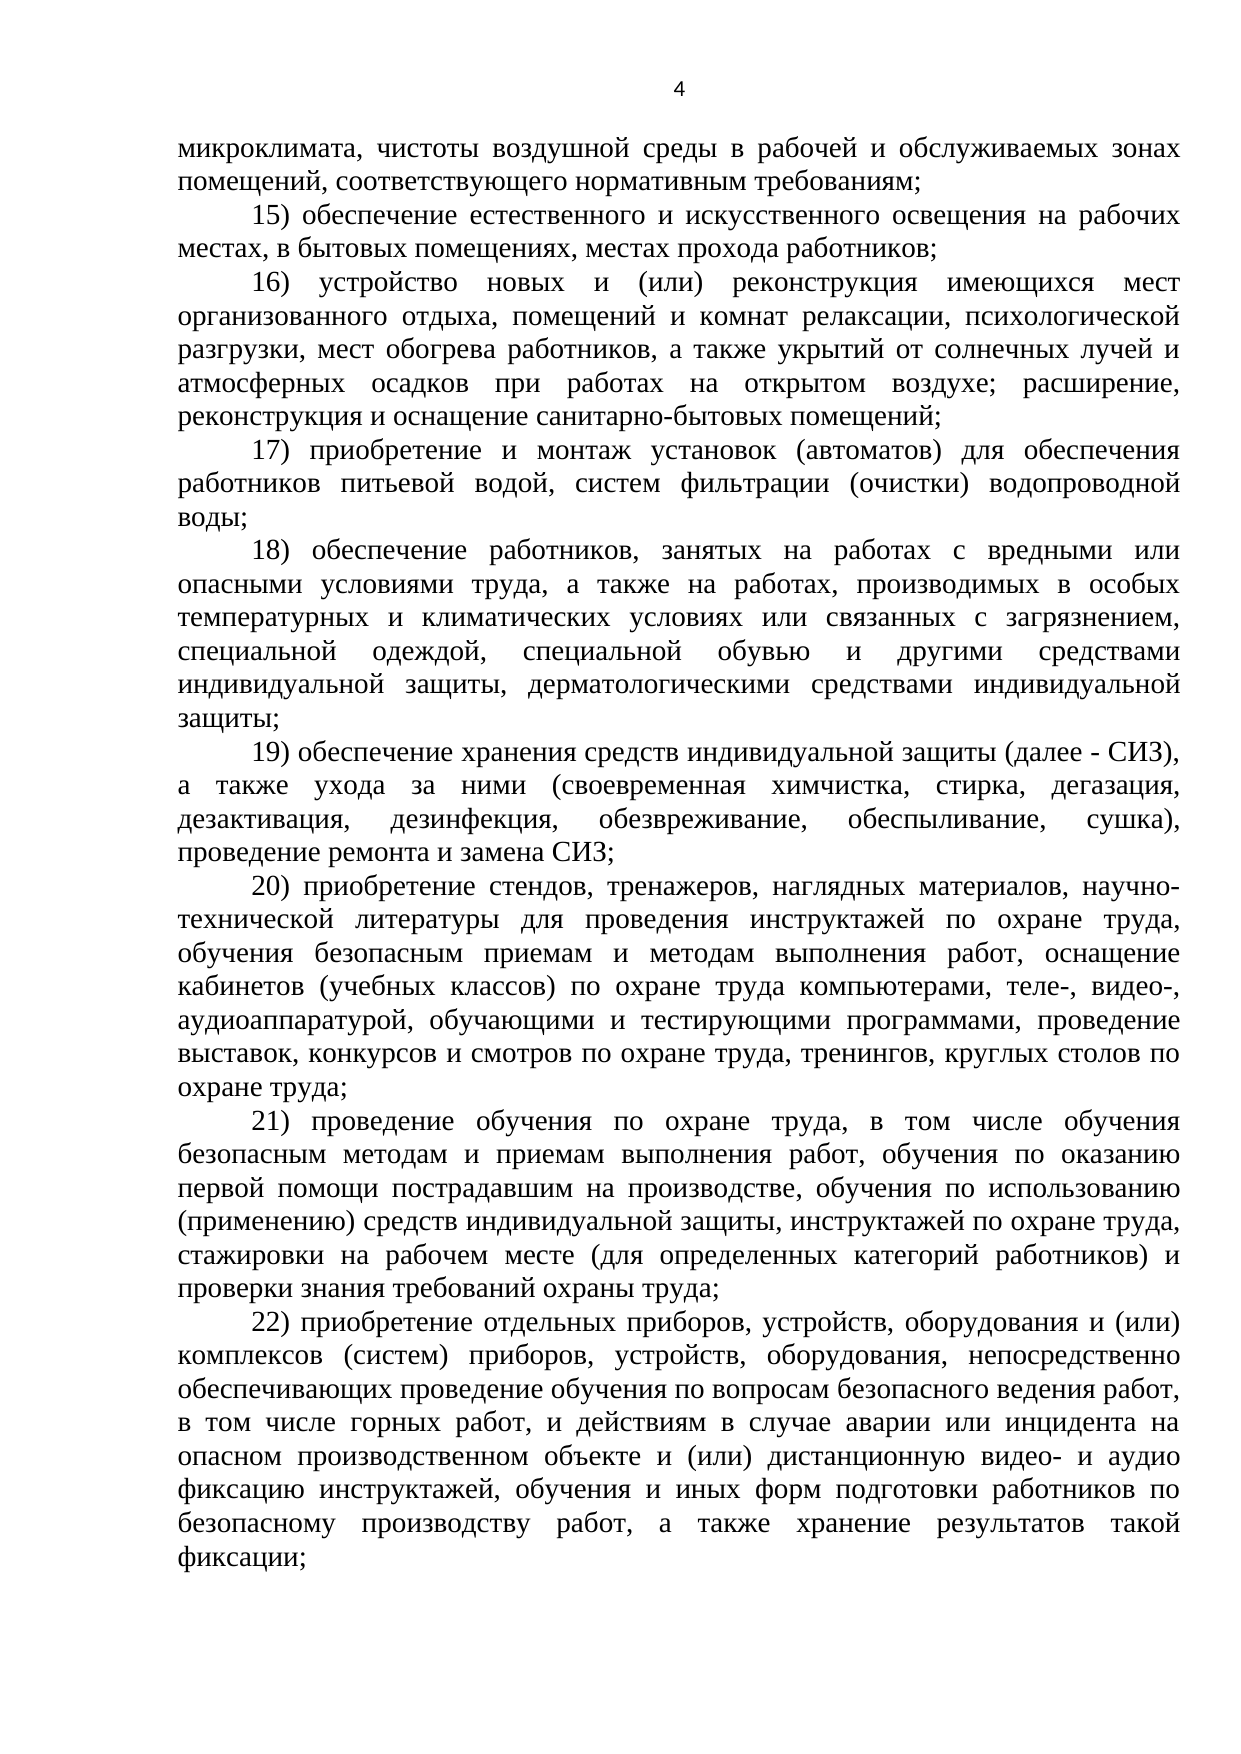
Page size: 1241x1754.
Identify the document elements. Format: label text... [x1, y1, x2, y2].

text 15) обеспечение естественного и искусственного освещения на рабочих местах, в бытовых помещениях, местах прохода работников; [177, 197, 1181, 264]
text 16) устройство новых и (или) реконструкция имеющихся мест организованного отдыха, помещений и комнат релаксации, психологической разгрузки, мест обогрева работников, а также укрытий от солнечных лучей и атмосферных осадков при работах на открытом воздухе; расширение, реконструкция и оснащение санитарно-бытовых помещений; [177, 264, 1181, 432]
text 18) обеспечение работников, занятых на работах с вредными или опасными условиями труда, а также на работах, производимых в особых температурных и климатических условиях или связанных с загрязнением, специальной одеждой, специальной обувью и другими средствами индивидуальной защиты, дерматологическими средствами индивидуальной защиты; [177, 532, 1181, 734]
text 20) приобретение стендов, тренажеров, наглядных материалов, научно-технической литературы для проведения инструктажей по охране труда, обучения безопасным приемам и методам выполнения работ, оснащение кабинетов (учебных классов) по охране труда компьютерами, теле-, видео-, аудиоаппаратурой, обучающими и тестирующими программами, проведение выставок, конкурсов и смотров по охране труда, тренингов, круглых столов по охране труда; [177, 868, 1181, 1103]
text 22) приобретение отдельных приборов, устройств, оборудования и (или) комплексов (систем) приборов, устройств, оборудования, непосредственно обеспечивающих проведение обучения по вопросам безопасного ведения работ, в том числе горных работ, и действиям в случае аварии или инцидента на опасном производственном объекте и (или) дистанционную видео- и аудио фиксацию инструктажей, обучения и иных форм подготовки работников по безопасному производству работ, а также хранение результатов такой фиксации; [177, 1304, 1181, 1572]
text 21) проведение обучения по охране труда, в том числе обучения безопасным методам и приемам выполнения работ, обучения по оказанию первой помощи пострадавшим на производстве, обучения по использованию (применению) средств индивидуальной защиты, инструктажей по охране труда, стажировки на рабочем месте (для определенных категорий работников) и проверки знания требований охраны труда; [177, 1103, 1181, 1304]
text 17) приобретение и монтаж установок (автоматов) для обеспечения работников питьевой водой, систем фильтрации (очистки) водопроводной воды; [177, 432, 1181, 532]
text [177, 130, 1181, 197]
text 19) обеспечение хранения средств индивидуальной защиты (далее - СИЗ), а также ухода за ними (своевременная химчистка, стирка, дегазация, дезактивация, дезинфекция, обезвреживание, обеспыливание, сушка), проведение ремонта и замена СИЗ; [177, 734, 1181, 868]
